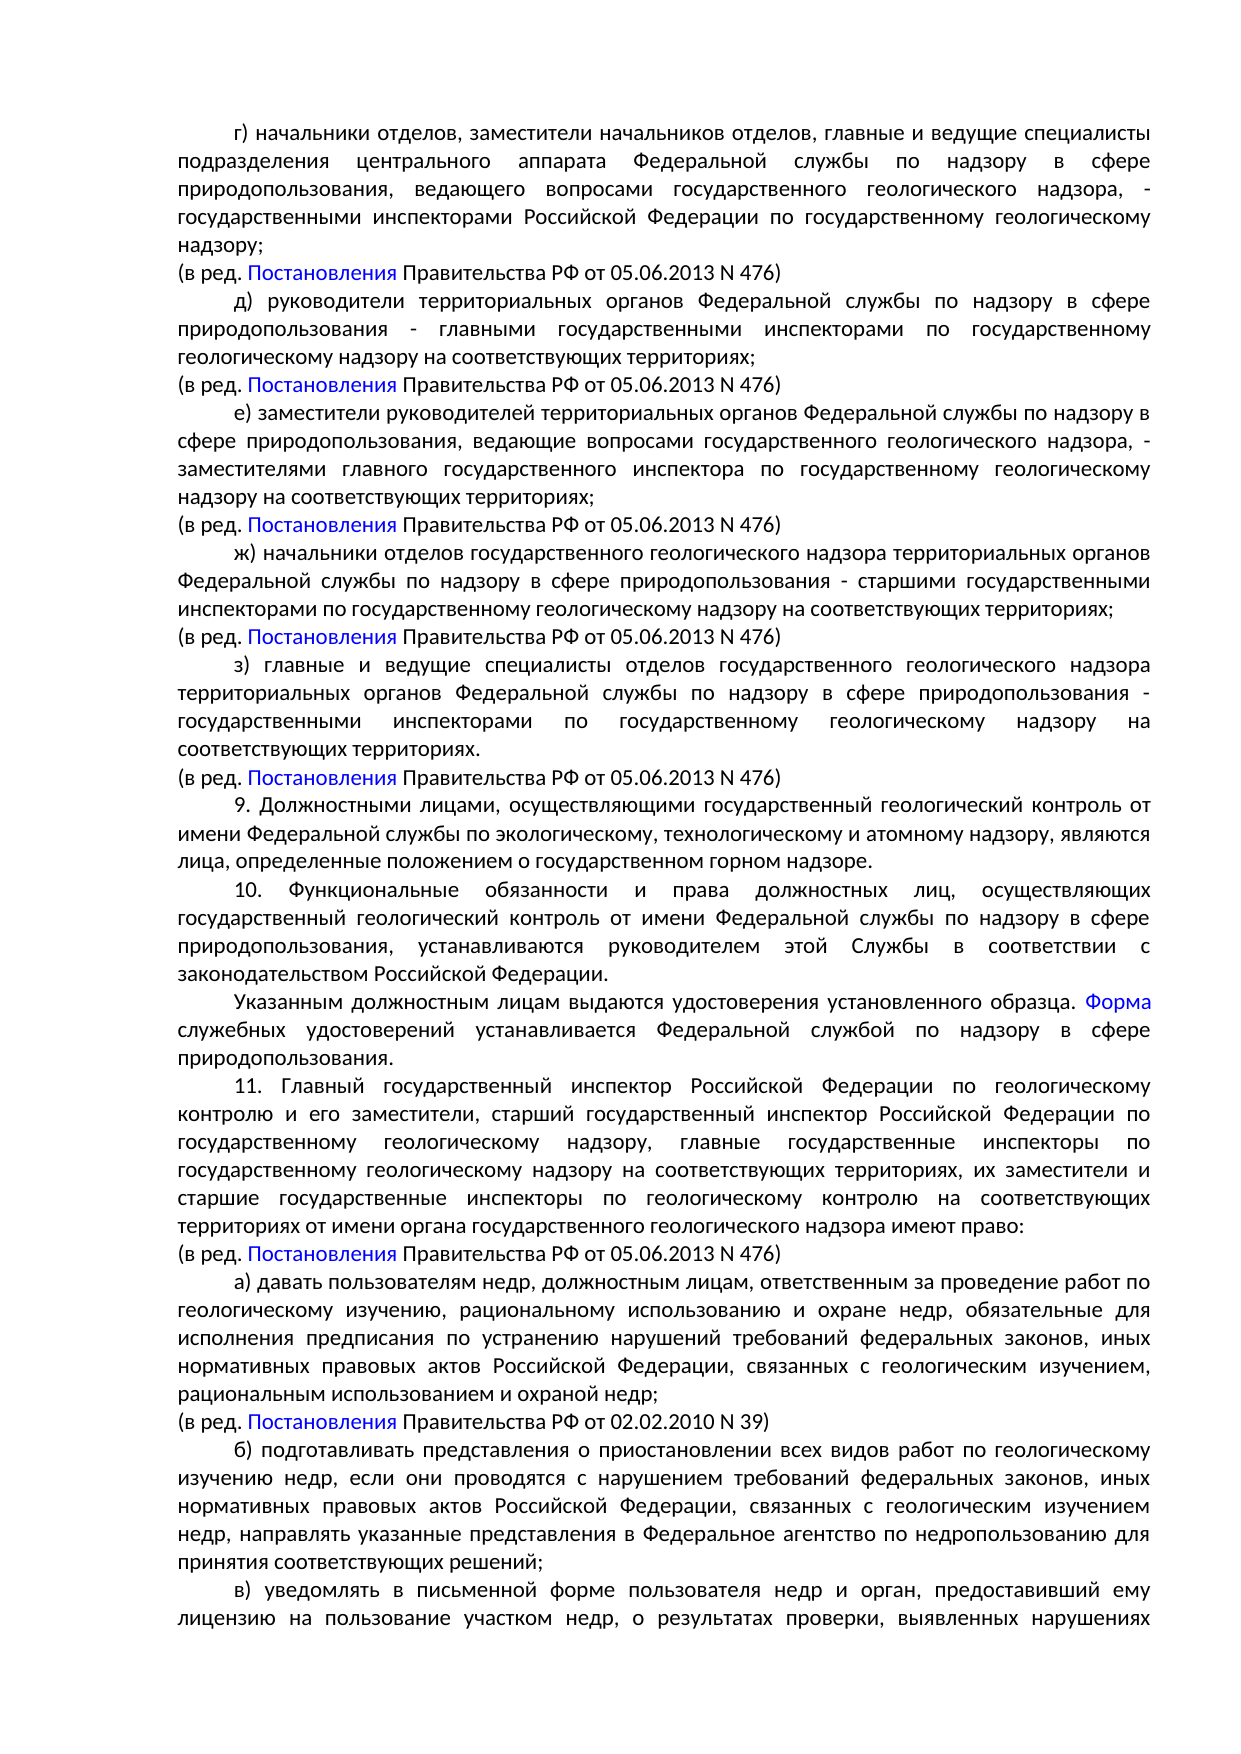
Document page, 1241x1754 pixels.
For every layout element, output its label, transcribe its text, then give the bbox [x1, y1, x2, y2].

text е) заместители руководителей территориальных органов Федеральной службы по надзору в сфере природопользования, ведающие вопросами государственного геологического надзора, - заместителями главного государственного инспектора по государственному геологическому надзору на соответствующих территориях; [177, 398, 1152, 510]
text (в ред. Постановления Правительства РФ от 05.06.2013 N 476) [177, 763, 1152, 791]
text Указанным должностным лицам выдаются удостоверения установленного образца. Форма служебных удостоверений устанавливается Федеральной службой по надзору в сфере природопользования. [177, 987, 1152, 1071]
text 11. Главный государственный инспектор Российской Федерации по геологическому контролю и его заместители, старший государственный инспектор Российской Федерации по государственному геологическому надзору, главные государственные инспекторы по государственному геологическому надзору на соответствующих территориях, их заместители и старшие государственные инспекторы по геологическому контролю на соответствующих территориях от имени органа государственного геологического надзора имеют право: [177, 1071, 1152, 1239]
text б) подготавливать представления о приостановлении всех видов работ по геологическому изучению недр, если они проводятся с нарушением требований федеральных законов, иных нормативных правовых актов Российской Федерации, связанных с геологическим изучением недр, направлять указанные представления в Федеральное агентство по недропользованию для принятия соответствующих решений; [177, 1435, 1152, 1575]
text 9. Должностными лицами, осуществляющими государственный геологический контроль от имени Федеральной службы по экологическому, технологическому и атомному надзору, являются лица, определенные положением о государственном горном надзоре. [177, 791, 1152, 875]
text (в ред. Постановления Правительства РФ от 05.06.2013 N 476) [177, 1239, 1152, 1267]
text (в ред. Постановления Правительства РФ от 05.06.2013 N 476) [177, 370, 1152, 398]
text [177, 1575, 1152, 1631]
text 10. Функциональные обязанности и права должностных лиц, осуществляющих государственный геологический контроль от имени Федеральной службы по надзору в сфере природопользования, устанавливаются руководителем этой Службы в соответствии с законодательством Российской Федерации. [177, 875, 1152, 987]
text (в ред. Постановления Правительства РФ от 05.06.2013 N 476) [177, 510, 1152, 538]
text г) начальники отделов, заместители начальников отделов, главные и ведущие специалисты подразделения центрального аппарата Федеральной службы по надзору в сфере природопользования, ведающего вопросами государственного геологического надзора, - государственными инспекторами Российской Федерации по государственному геологическому надзору; [177, 118, 1152, 258]
text з) главные и ведущие специалисты отделов государственного геологического надзора территориальных органов Федеральной службы по надзору в сфере природопользования - государственными инспекторами по государственному геологическому надзору на соответствующих территориях. [177, 651, 1152, 763]
text д) руководители территориальных органов Федеральной службы по надзору в сфере природопользования - главными государственными инспекторами по государственному геологическому надзору на соответствующих территориях; [177, 286, 1152, 370]
text ж) начальники отделов государственного геологического надзора территориальных органов Федеральной службы по надзору в сфере природопользования - старшими государственными инспекторами по государственному геологическому надзору на соответствующих территориях; [177, 538, 1152, 622]
text (в ред. Постановления Правительства РФ от 05.06.2013 N 476) [177, 622, 1152, 651]
text а) давать пользователям недр, должностным лицам, ответственным за проведение работ по геологическому изучению, рациональному использованию и охране недр, обязательные для исполнения предписания по устранению нарушений требований федеральных законов, иных нормативных правовых актов Российской Федерации, связанных с геологическим изучением, рациональным использованием и охраной недр; [177, 1267, 1152, 1407]
text (в ред. Постановления Правительства РФ от 02.02.2010 N 39) [177, 1407, 1152, 1435]
text (в ред. Постановления Правительства РФ от 05.06.2013 N 476) [177, 258, 1152, 286]
